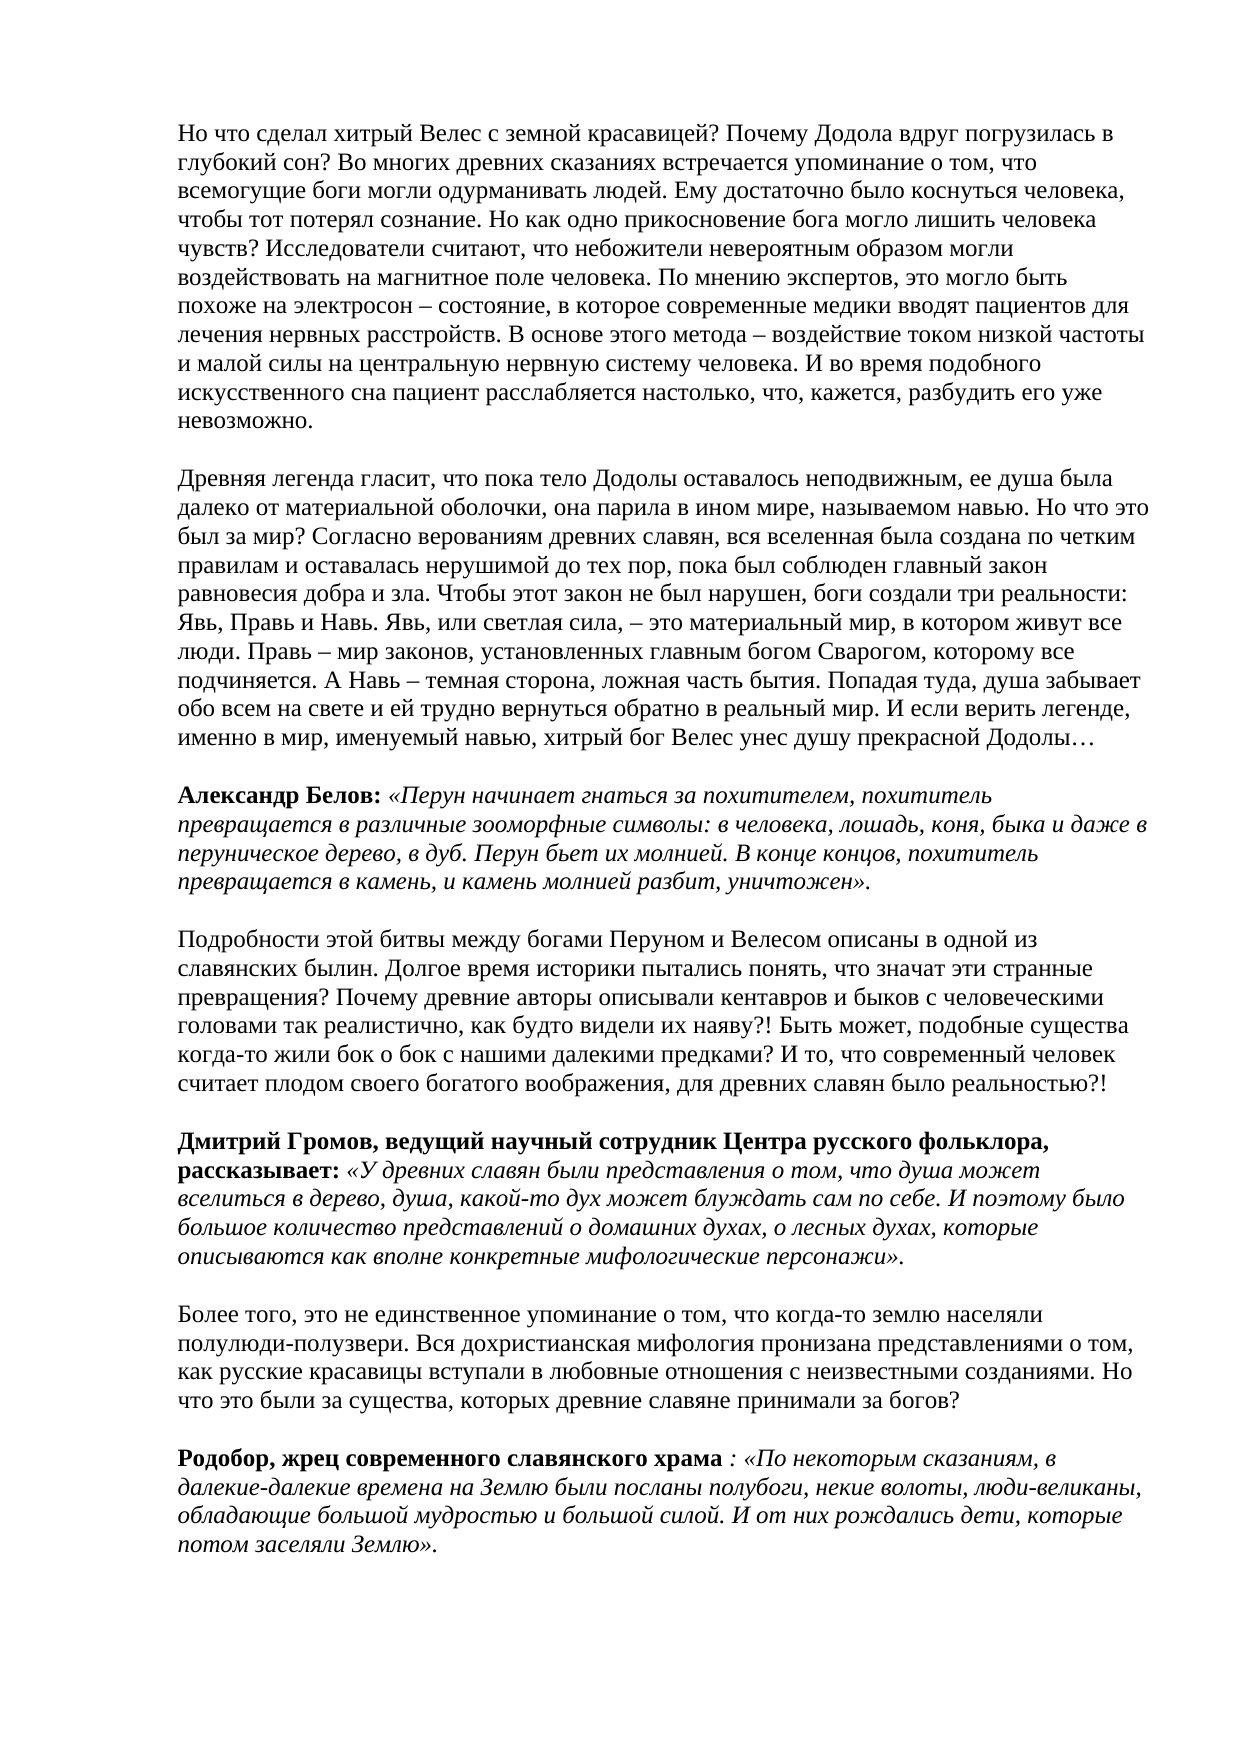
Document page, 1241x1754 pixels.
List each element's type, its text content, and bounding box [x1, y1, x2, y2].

text Родобор, жрец современного славянского храма : «По некоторым сказаниям, в далекие-далекие времена на Землю были посланы полубоги, некие волоты, люди-великаны, обладающие большой мудростью и большой силой. И от них рождались дети, которые потом заселяли Землю». [177, 1443, 1152, 1558]
text Дмитрий Громов, ведущий научный сотрудник Центра русского фольклора, рассказывает: «У древних славян были представления о том, что душа может вселиться в дерево, душа, какой-то дух может блуждать сам по себе. И поэтому было большое количество представлений о домашних духах, о лесных духах, которые описываются как вполне конкретные мифологические персонажи». [177, 1126, 1152, 1270]
text Древняя легенда гласит, что пока тело Додолы оставалось неподвижным, ее душа была далеко от материальной оболочки, она парила в ином мире, называемом навью. Но что это был за мир? Согласно верованиям древних славян, вся вселенная была создана по четким правилам и оставалась нерушимой до тех пор, пока был соблюден главный закон равновесия добра и зла. Чтобы этот закон не был нарушен, боги создали три реальности: Явь, Правь и Навь. Явь, или светлая сила, – это материальный мир, в котором живут все люди. Правь – мир законов, установленных главным богом Сварогом, которому все подчиняется. А Навь – темная сторона, ложная часть бытия. Попадая туда, душа забывает обо всем на свете и ей трудно вернуться обратно в реальный мир. И если верить легенде, именно в мир, именуемый навью, хитрый бог Велес унес душу прекрасной Додолы… [177, 463, 1152, 751]
text Но что сделал хитрый Велес с земной красавицей? Почему Додола вдруг погрузилась в глубокий сон? Во многих древних сказаниях встречается упоминание о том, что всемогущие боги могли одурманивать людей. Ему достаточно было коснуться человека, чтобы тот потерял сознание. Но как одно прикосновение бога могло лишить человека чувств? Исследователи считают, что небожители невероятным образом могли воздействовать на магнитное поле человека. По мнению экспертов, это могло быть похоже на электросон – состояние, в которое современные медики вводят пациентов для лечения нервных расстройств. В основе этого метода – воздействие током низкой частоты и малой силы на центральную нервную систему человека. И во время подобного искусственного сна пациент расслабляется настолько, что, кажется, разбудить его уже невозможно. [177, 118, 1152, 434]
text Более того, это не единственное упоминание о том, что когда-то землю населяли полулюди-полузвери. Вся дохристианская мифология пронизана представлениями о том, как русские красавицы вступали в любовные отношения с неизвестными созданиями. Но что это были за существа, которых древние славяне принимали за богов? [177, 1299, 1152, 1414]
text Подробности этой битвы между богами Перуном и Велесом описаны в одной из славянских былин. Долгое время историки пытались понять, что значат эти странные превращения? Почему древние авторы описывали кентавров и быков с человеческими головами так реалистично, как будто видели их наяву?! Быть может, подобные существа когда-то жили бок о бок с нашими далекими предками? И то, что современный человек считает плодом своего богатого воображения, для древних славян было реальностью?! [177, 924, 1152, 1097]
text Александр Белов: «Перун начинает гнаться за похитителем, похититель превращается в различные зооморфные символы: в человека, лошадь, коня, быка и даже в перуническое дерево, в дуб. Перун бьет их молнией. В конце концов, похититель превращается в камень, и камень молнией разбит, уничтожен». [177, 780, 1152, 895]
